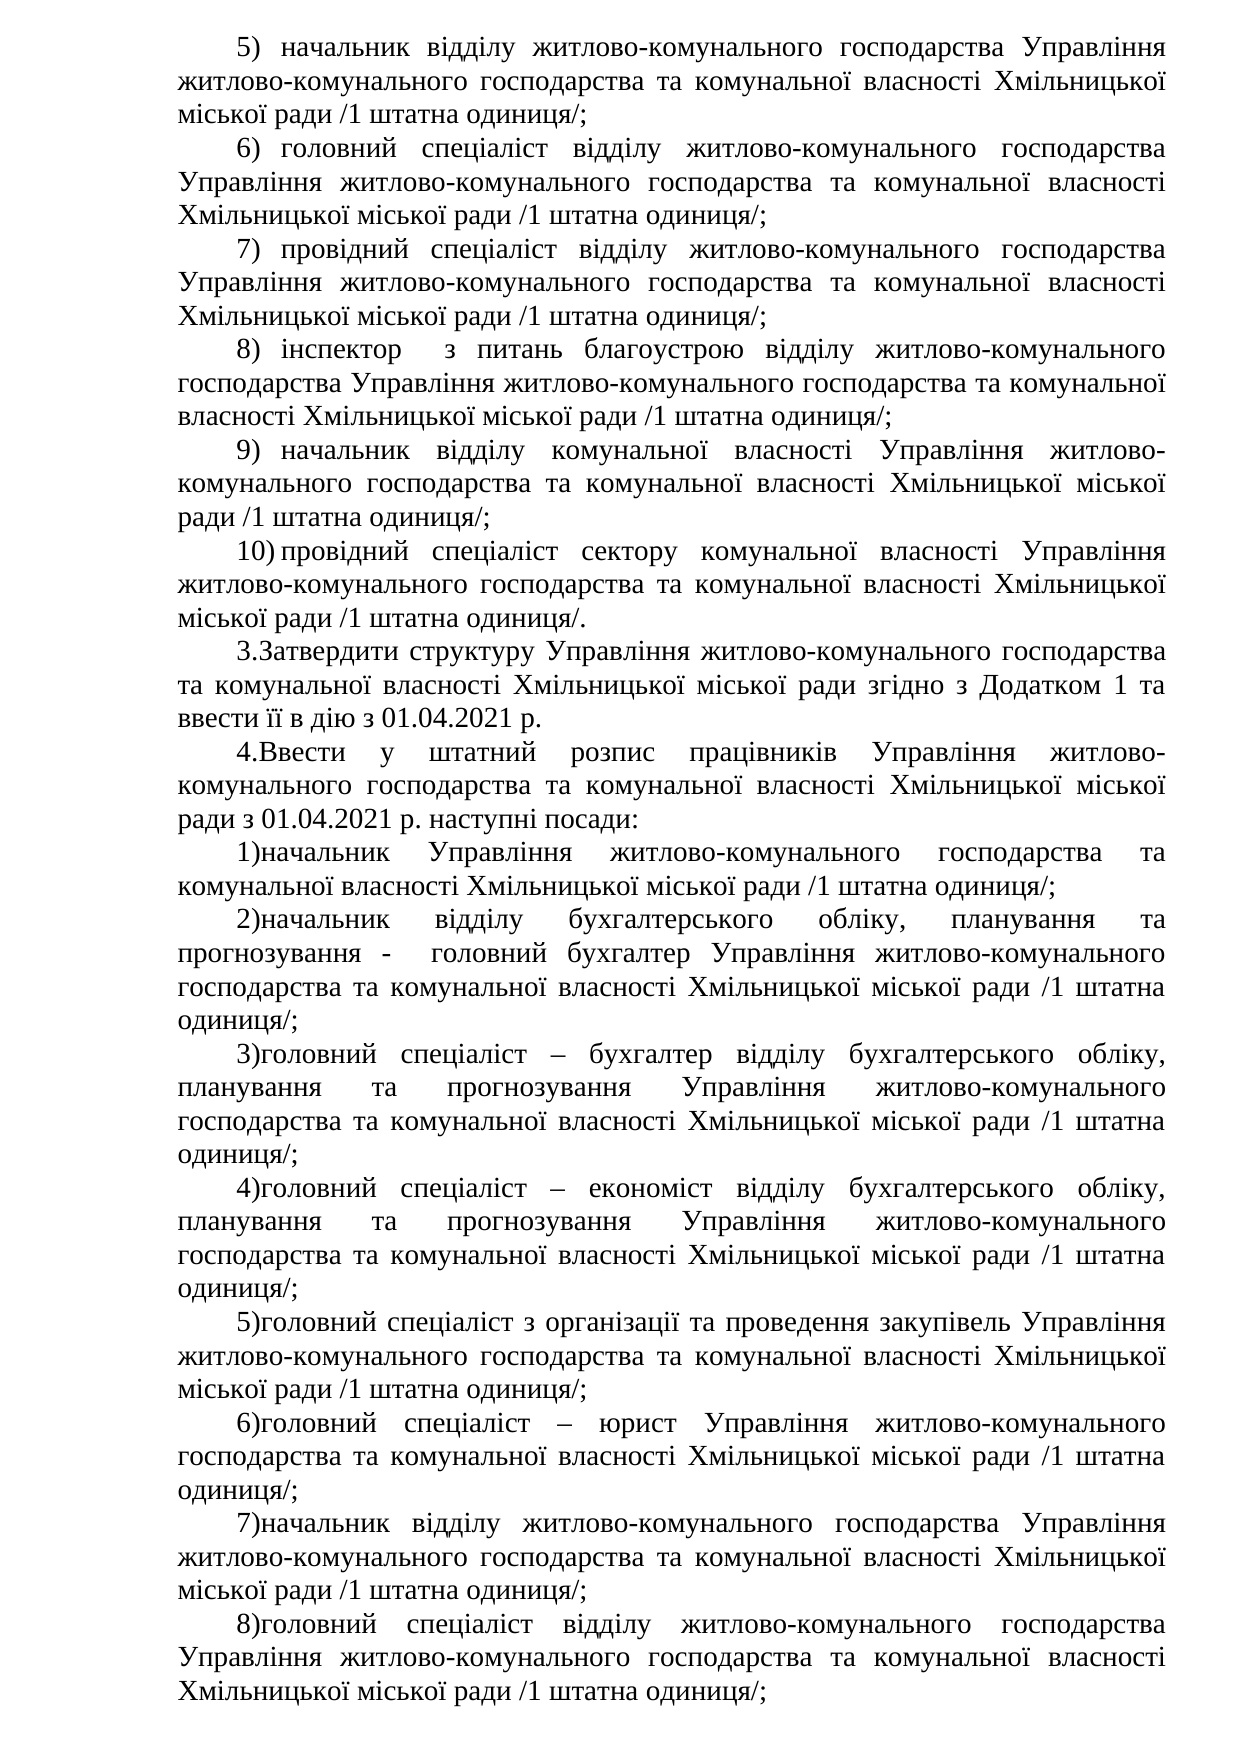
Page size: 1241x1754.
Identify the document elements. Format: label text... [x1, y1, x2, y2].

subtitle Ввести у штатний розпис працівників Управління житлово-комунального господарства та комунальної власності Хмільницької міської ради з 01.04.2021 р. наступні посади: [177, 734, 1167, 834]
subtitle начальник відділу житлово-комунального господарства Управління житлово-комунального господарства та комунальної власності Хмільницької міської ради /1 штатна одиниця/; [177, 29, 1167, 130]
subtitle начальник відділу житлово-комунального господарства Управління житлово-комунального господарства та комунальної власності Хмільницької міської ради /1 штатна одиниця/; [177, 1505, 1167, 1606]
subtitle головний спеціаліст відділу житлово-комунального господарства Управління житлово-комунального господарства та комунальної власності Хмільницької міської ради /1 штатна одиниця/; [177, 1606, 1167, 1707]
subtitle інспектор з питань благоустрою відділу житлово-комунального господарства Управління житлово-комунального господарства та комунальної власності Хмільницької міської ради /1 штатна одиниця/; [177, 331, 1167, 432]
subtitle Затвердити структуру Управління житлово-комунального господарства та комунальної власності Хмільницької міської ради згідно з Додатком 1 та ввести її в дію з 01.04.2021 р. [177, 633, 1167, 734]
subtitle головний спеціаліст з організації та проведення закупівель Управління житлово-комунального господарства та комунальної власності Хмільницької міської ради /1 штатна одиниця/; [177, 1304, 1167, 1405]
subtitle головний спеціаліст відділу житлово-комунального господарства Управління житлово-комунального господарства та комунальної власності Хмільницької міської ради /1 штатна одиниця/; [177, 130, 1167, 231]
subtitle головний спеціаліст – юрист Управління житлово-комунального господарства та комунальної власності Хмільницької міської ради /1 штатна одиниця/; [177, 1405, 1167, 1505]
subtitle головний спеціаліст – економіст відділу бухгалтерського обліку, планування та прогнозування Управління житлово-комунального господарства та комунальної власності Хмільницької міської ради /1 штатна одиниця/; [177, 1170, 1167, 1304]
subtitle начальник відділу бухгалтерського обліку, планування та прогнозування - головний бухгалтер Управління житлово-комунального господарства та комунальної власності Хмільницької міської ради /1 штатна одиниця/; [177, 902, 1167, 1036]
subtitle головний спеціаліст – бухгалтер відділу бухгалтерського обліку, планування та прогнозування Управління житлово-комунального господарства та комунальної власності Хмільницької міської ради /1 штатна одиниця/; [177, 1036, 1167, 1170]
subtitle начальник Управління житлово-комунального господарства та комунальної власності Хмільницької міської ради /1 штатна одиниця/; [177, 834, 1167, 902]
subtitle провідний спеціаліст відділу житлово-комунального господарства Управління житлово-комунального господарства та комунальної власності Хмільницької міської ради /1 штатна одиниця/; [177, 231, 1167, 331]
subtitle провідний спеціаліст сектору комунальної власності Управління житлово-комунального господарства та комунальної власності Хмільницької міської ради /1 штатна одиниця/. [177, 533, 1167, 633]
subtitle начальник відділу комунальної власності Управління житлово-комунального господарства та комунальної власності Хмільницької міської ради /1 штатна одиниця/; [177, 432, 1167, 533]
